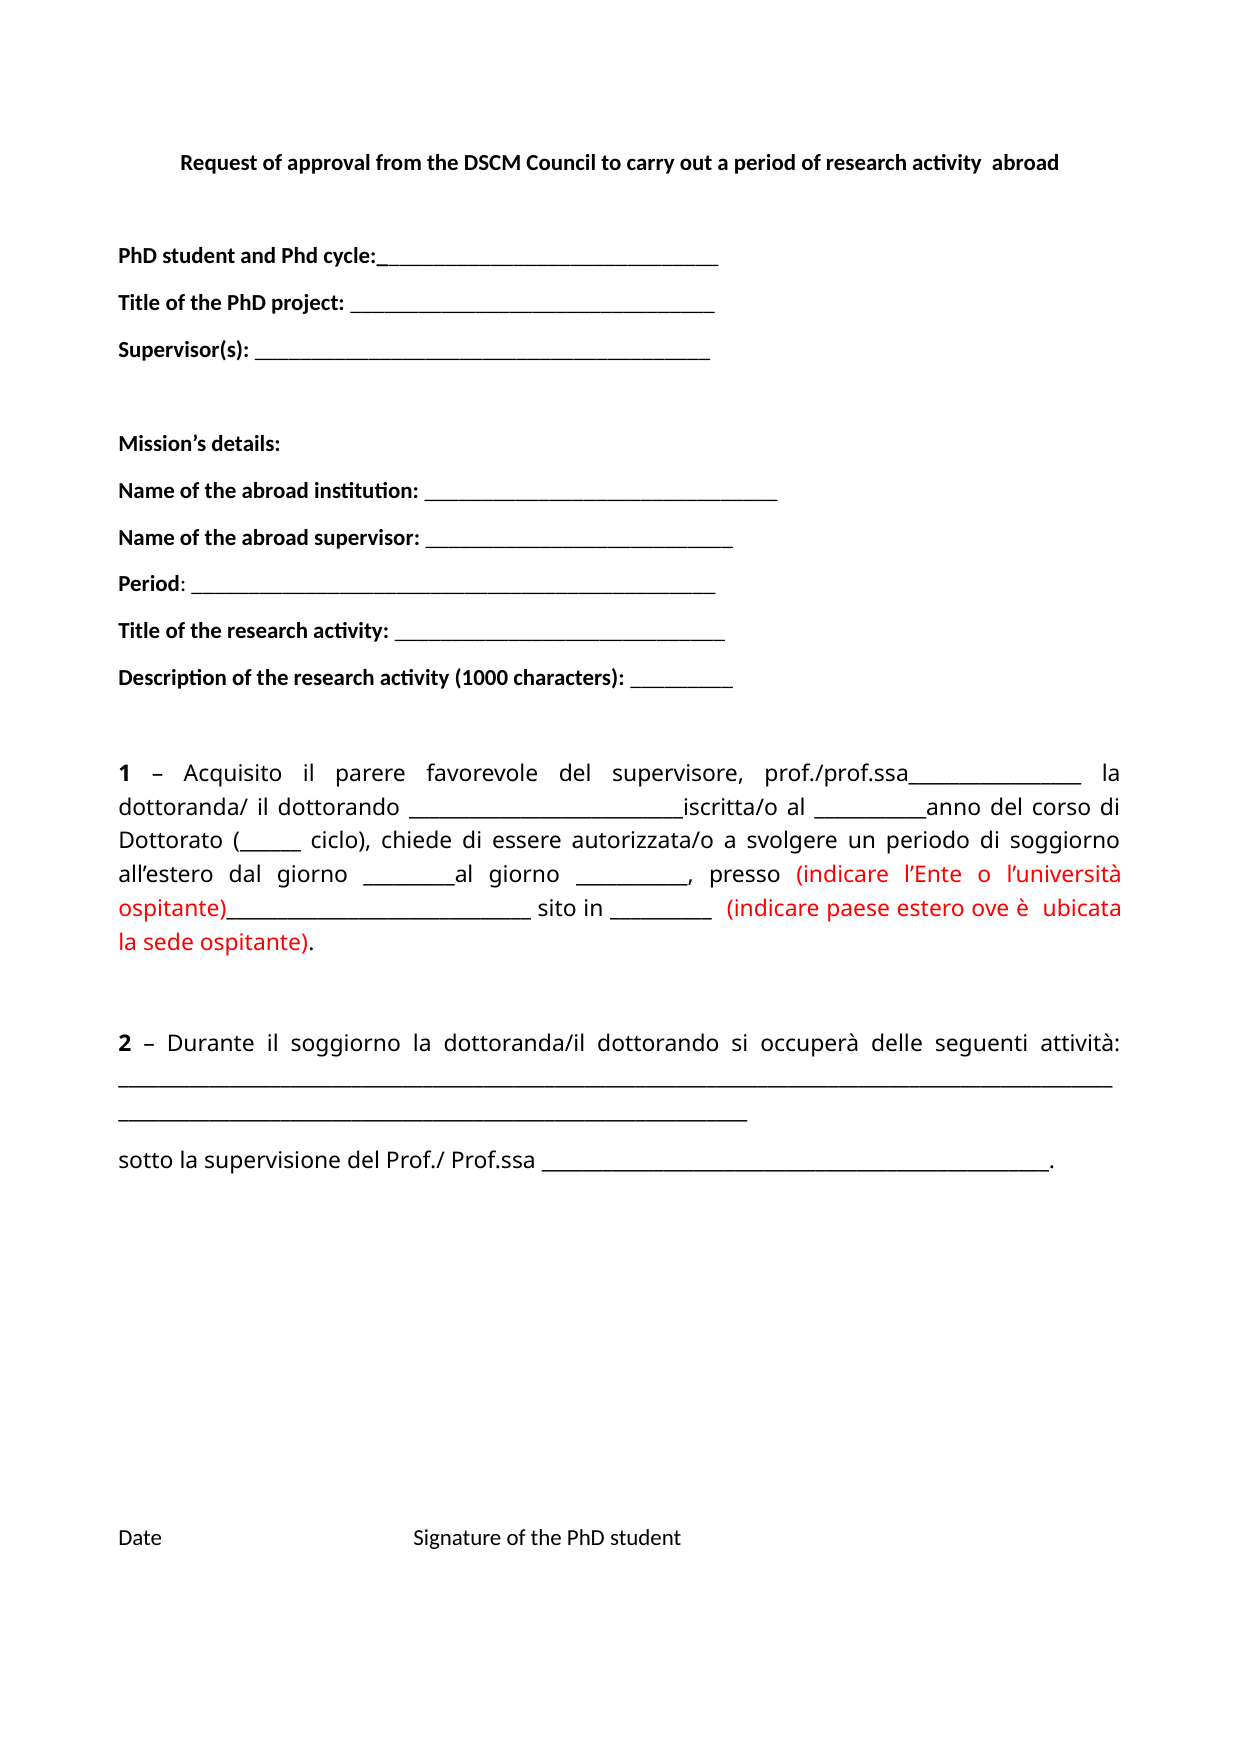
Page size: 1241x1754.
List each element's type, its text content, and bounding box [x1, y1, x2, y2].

text sotto la supervisione del Prof./ Prof.ssa __________________________________________________. [118, 1144, 1122, 1176]
text 1 – Acquisito il parere favorevole del supervisore, prof./prof.ssa_________________ la dottoranda/ il dottorando ___________________________iscritta/o al ___________anno del corso di Dottorato (______ ciclo), chiede di essere autorizzata/o a svolgere un periodo di soggiorno all’estero dal giorno _________al giorno ___________, presso (indicare l’Ente o l’università ospitante)______________________________ sito in __________ (indicare paese estero ove è ubicata la sede ospitante). [118, 757, 1122, 957]
text Date Signature of the PhD student [118, 1523, 1122, 1551]
text 2 – Durante il soggiorno la dottoranda/il dottorando si occuperà delle seguenti attività: ________________________________________________________________________________________________________________________________________________________________ [118, 1027, 1122, 1125]
text Request of approval from the DSCM Council to carry out a period of research activity abroad [118, 148, 1122, 176]
text Supervisor(s): ________________________________________ [118, 335, 1122, 363]
text Name of the abroad supervisor: ___________________________ [118, 523, 1122, 551]
text Period: ______________________________________________ [118, 569, 1122, 597]
text Mission’s details: [118, 429, 1122, 457]
text Description of the research activity (1000 characters): _________ [118, 663, 1122, 691]
text Name of the abroad institution: _______________________________ [118, 476, 1122, 504]
text Title of the PhD project: ________________________________ [118, 288, 1122, 316]
text Title of the research activity: _____________________________ [118, 616, 1122, 644]
text PhD student and Phd cycle:______________________________ [118, 241, 1122, 269]
